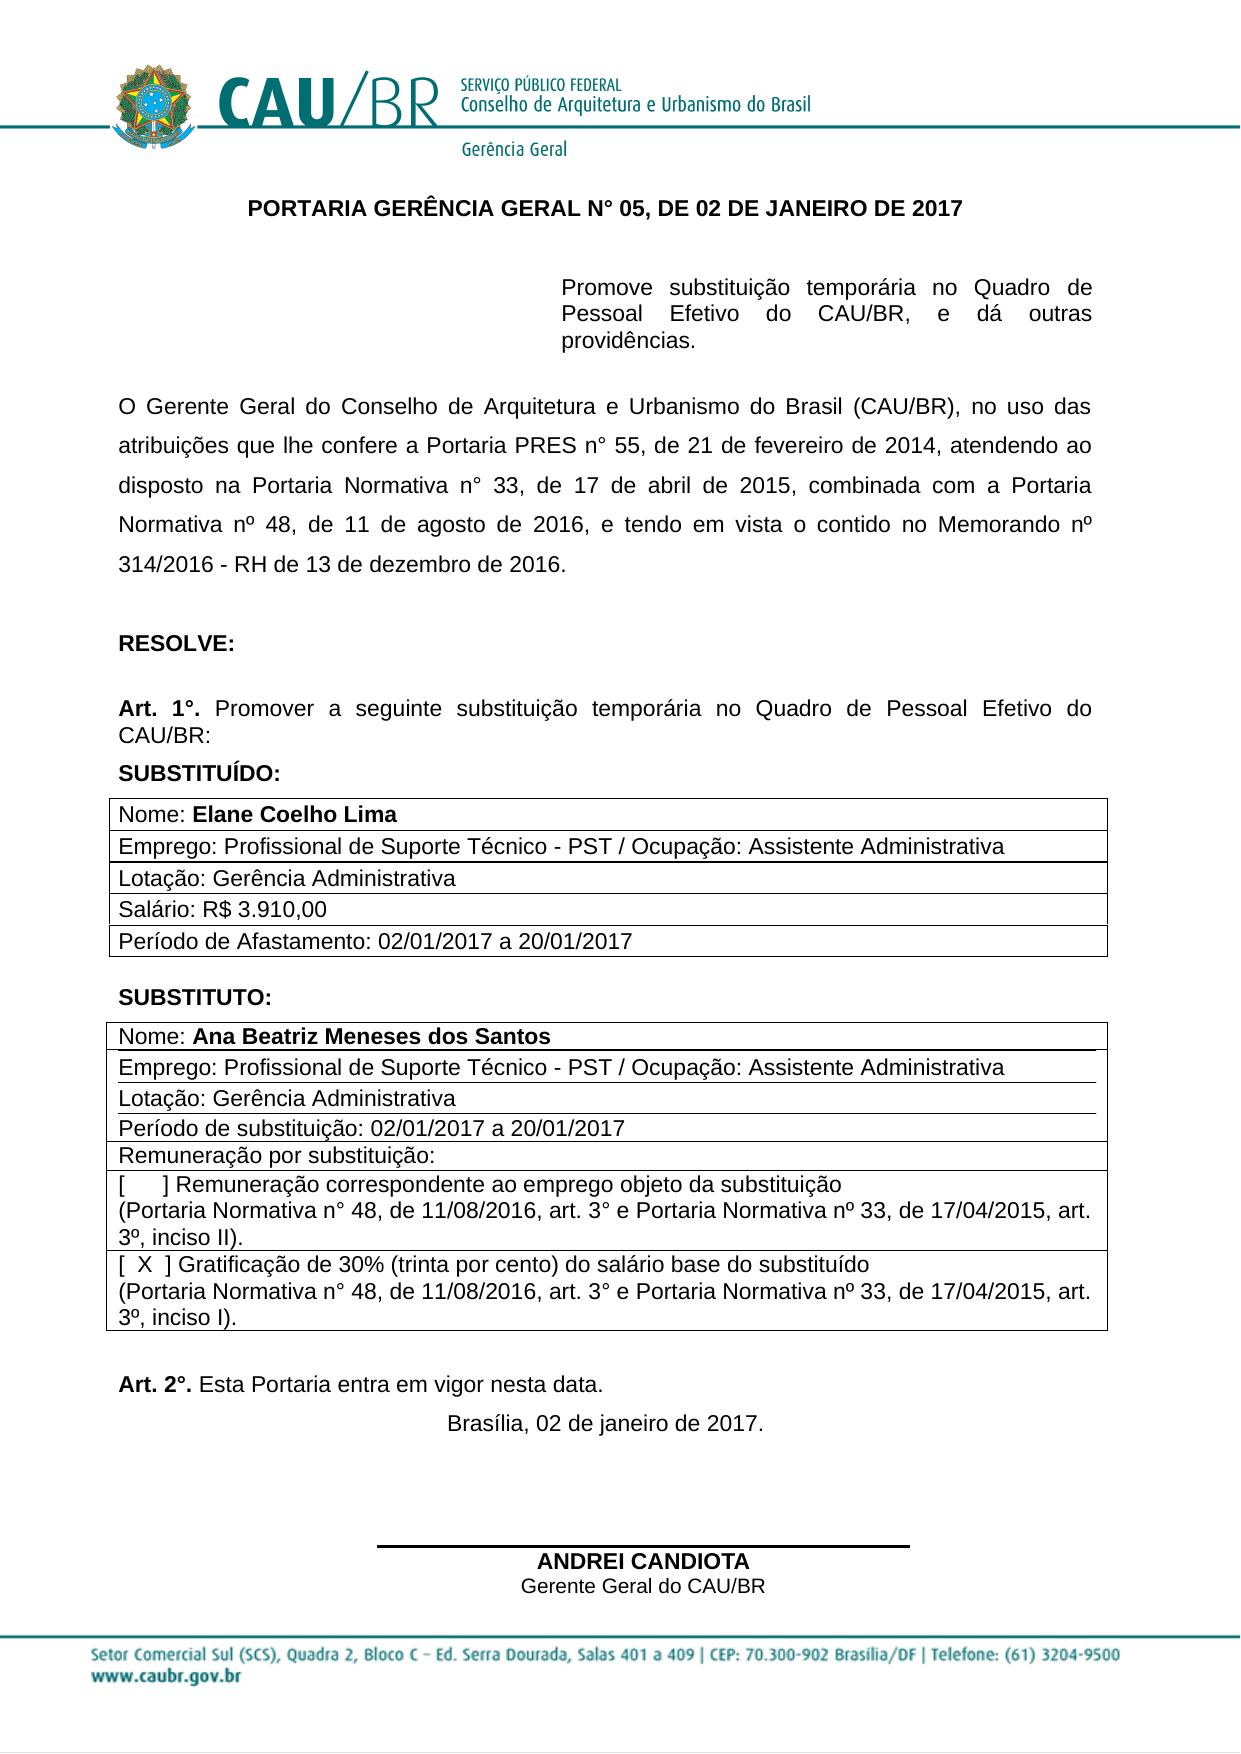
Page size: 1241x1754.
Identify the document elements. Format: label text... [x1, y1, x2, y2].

text Nome: Elane Coelho Lima [110, 799, 1107, 830]
text SUBSTITUTO: [118, 983, 1092, 1010]
table_cell Remuneração por substituição: [107, 1142, 1107, 1170]
table_header Nome: Ana Beatriz Meneses dos Santos [107, 1023, 1107, 1049]
text SUBSTITUÍDO: [118, 760, 1092, 786]
text RESOLVE: [118, 629, 1092, 656]
picture [0, 1599, 1241, 1754]
table_cell [ ] Remuneração correspondente ao emprego objeto da substituição (Portaria Normativa n° 48, de 11/08/2016, art. 3° e Portaria Normativa nº 33, de 17/04/2015, art. 3º, inciso II). [107, 1171, 1107, 1250]
table_cell [ X ] Gratificação de 30% (trinta por cento) do salário base do substituído (Portaria Normativa n° 48, de 11/08/2016, art. 3° e Portaria Normativa nº 33, de 17/04/2015, art. 3º, inciso I). [107, 1251, 1107, 1330]
text Período de Afastamento: 02/01/2017 a 20/01/2017 [110, 926, 1107, 956]
text Art. 1°. Promover a seguinte substituição temporária no Quadro de Pessoal Efetivo do CAU/BR: [118, 695, 1092, 748]
text Promove substituição temporária no Quadro de Pessoal Efetivo do CAU/BR, e dá outras providências. [561, 274, 1092, 353]
picture [0, 0, 1241, 177]
text Emprego: Profissional de Suporte Técnico - PST / Ocupação: Assistente Administrativa [110, 831, 1107, 861]
text Lotação: Gerência Administrativa [110, 863, 1107, 893]
text O Gerente Geral do Conselho de Arquitetura e Urbanismo do Brasil (CAU/BR), no uso das atribuições que lhe confere a Portaria PRES n° 55, de 21 de fevereiro de 2014, atendendo ao disposto na Portaria Normativa n° 33, de 17 de abril de 2015, combinada com a Portaria Normativa nº 48, de 11 de agosto de 2016, e tendo em vista o contido no Memorando nº 314/2016 - RH de 13 de dezembro de 2016. [118, 393, 1092, 577]
text Brasília, 02 de janeiro de 2017. [118, 1410, 1092, 1437]
text Salário: R$ 3.910,00 [110, 894, 1107, 924]
table_cell Emprego: Profissional de Suporte Técnico - PST / Ocupação: Assistente Administrativa Lotação: Gerência Administrativa Período de substituição: 02/01/2017 a 20/01/2017 [107, 1050, 1107, 1141]
text PORTARIA GERÊNCIA GERAL N° 05, DE 02 DE JANEIRO DE 2017 [118, 195, 1092, 221]
text Art. 2°. Esta Portaria entra em vigor nesta data. [118, 1371, 1092, 1397]
